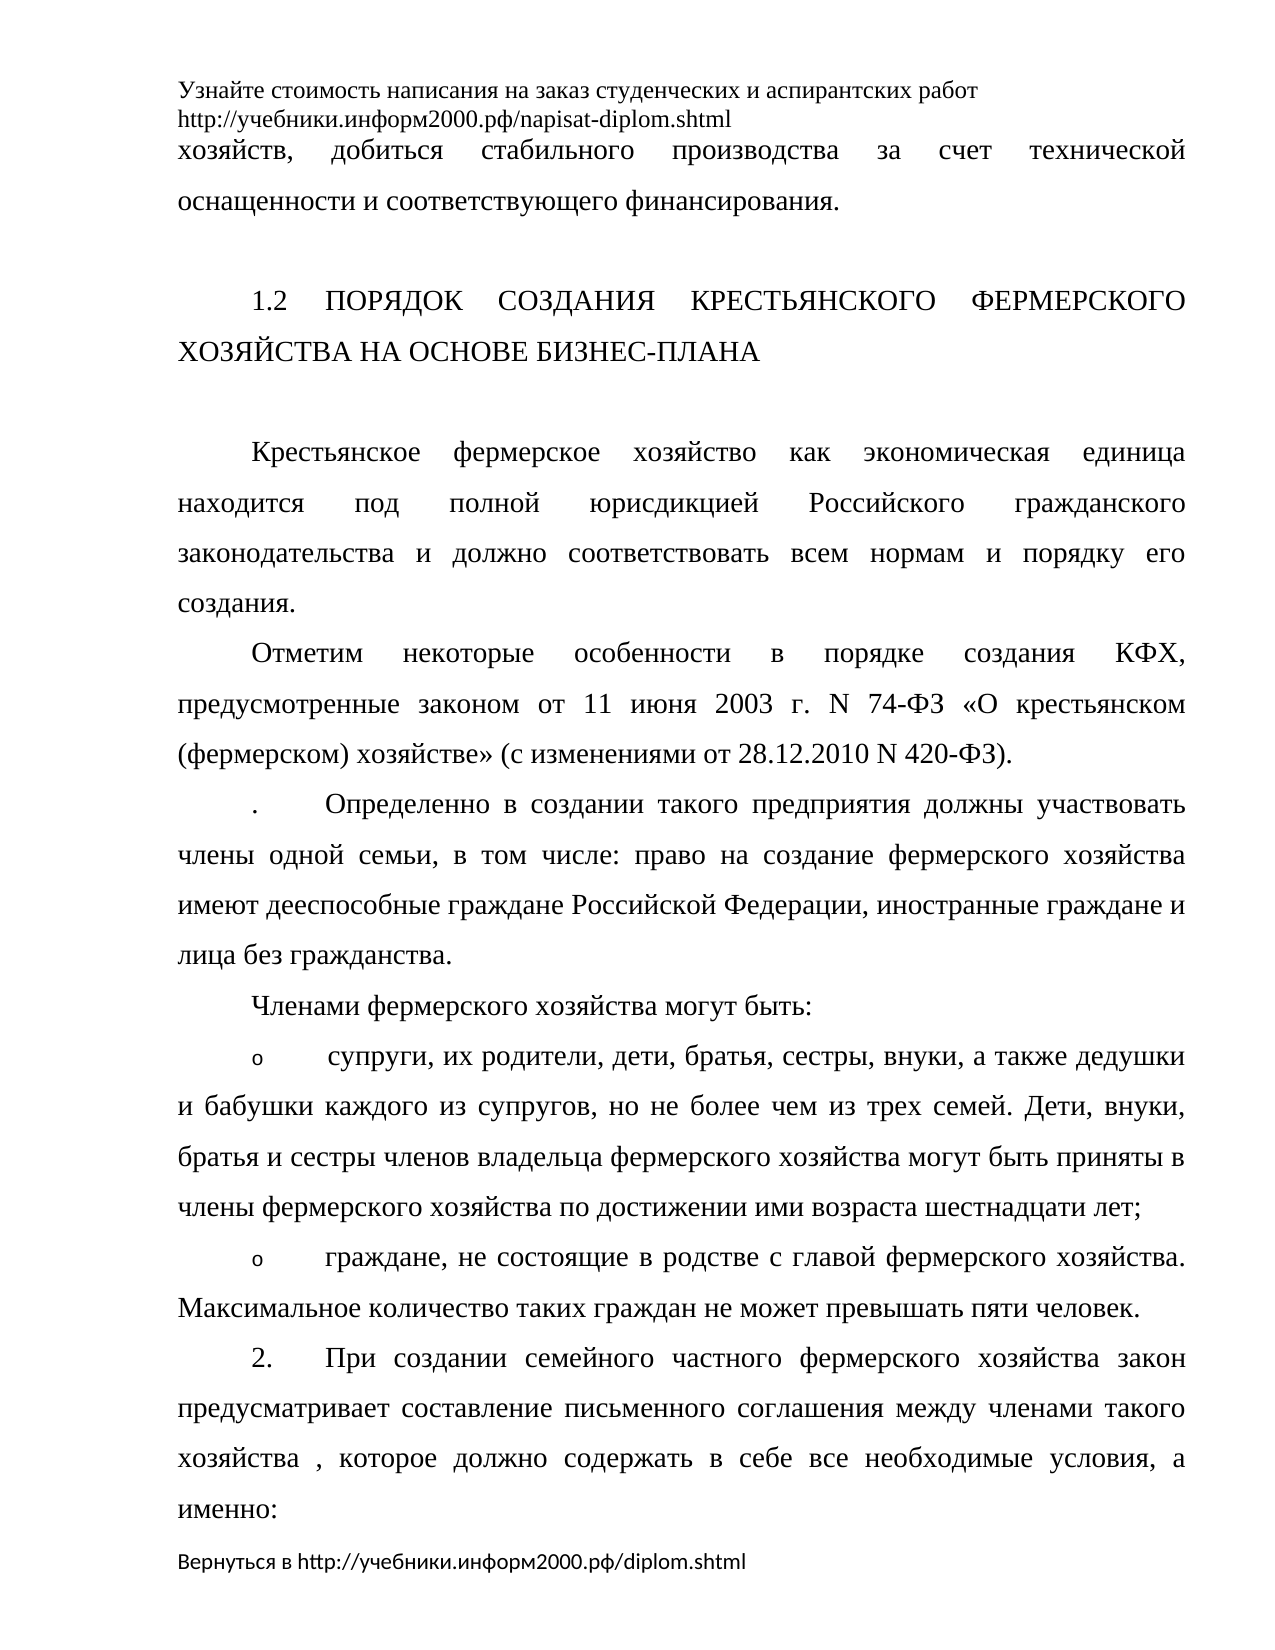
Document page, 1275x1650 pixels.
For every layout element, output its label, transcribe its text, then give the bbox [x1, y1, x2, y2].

text o граждане, не состоящие в родстве с главой фермерского хозяйства. Максимальное количество таких граждан не может превышать пяти человек. [177, 1239, 1186, 1323]
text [177, 132, 1186, 216]
text Крестьянское фермерское хозяйство как экономическая единица находится под полной юрисдикцией Российского гражданского законодательства и должно соответствовать всем нормам и порядку его создания. [177, 434, 1186, 619]
text 2. При создании семейного частного фермерского хозяйства закон предусматривает составление письменного соглашения между членами такого хозяйства , которое должно содержать в себе все необходимые условия, а именно: [177, 1340, 1186, 1524]
text Членами фермерского хозяйства могут быть: [177, 988, 1186, 1021]
text o супруги, их родители, дети, братья, сестры, внуки, а также дедушки и бабушки каждого из супругов, но не более чем из трех семей. Дети, внуки, братья и сестры членов владельца фермерского хозяйства могут быть приняты в члены фермерского хозяйства по достижении ими возраста шестнадцати лет; [177, 1038, 1186, 1223]
text . Определенно в создании такого предприятия должны участвовать члены одной семьи, в том числе: право на создание фермерского хозяйства имеют дееспособные граждане Российской Федерации, иностранные граждане и лица без гражданства. [177, 787, 1186, 971]
text Отметим некоторые особенности в порядке создания КФХ, предусмотренные законом от 11 июня 2003 г. N 74-ФЗ «О крестьянском (фермерском) хозяйстве» (с изменениями от 28.12.2010 N 420-ФЗ). [177, 636, 1186, 770]
text 1.2 Порядок создания крестьянского фермерского хозяйства на основе бизнес-плана [177, 283, 1186, 367]
